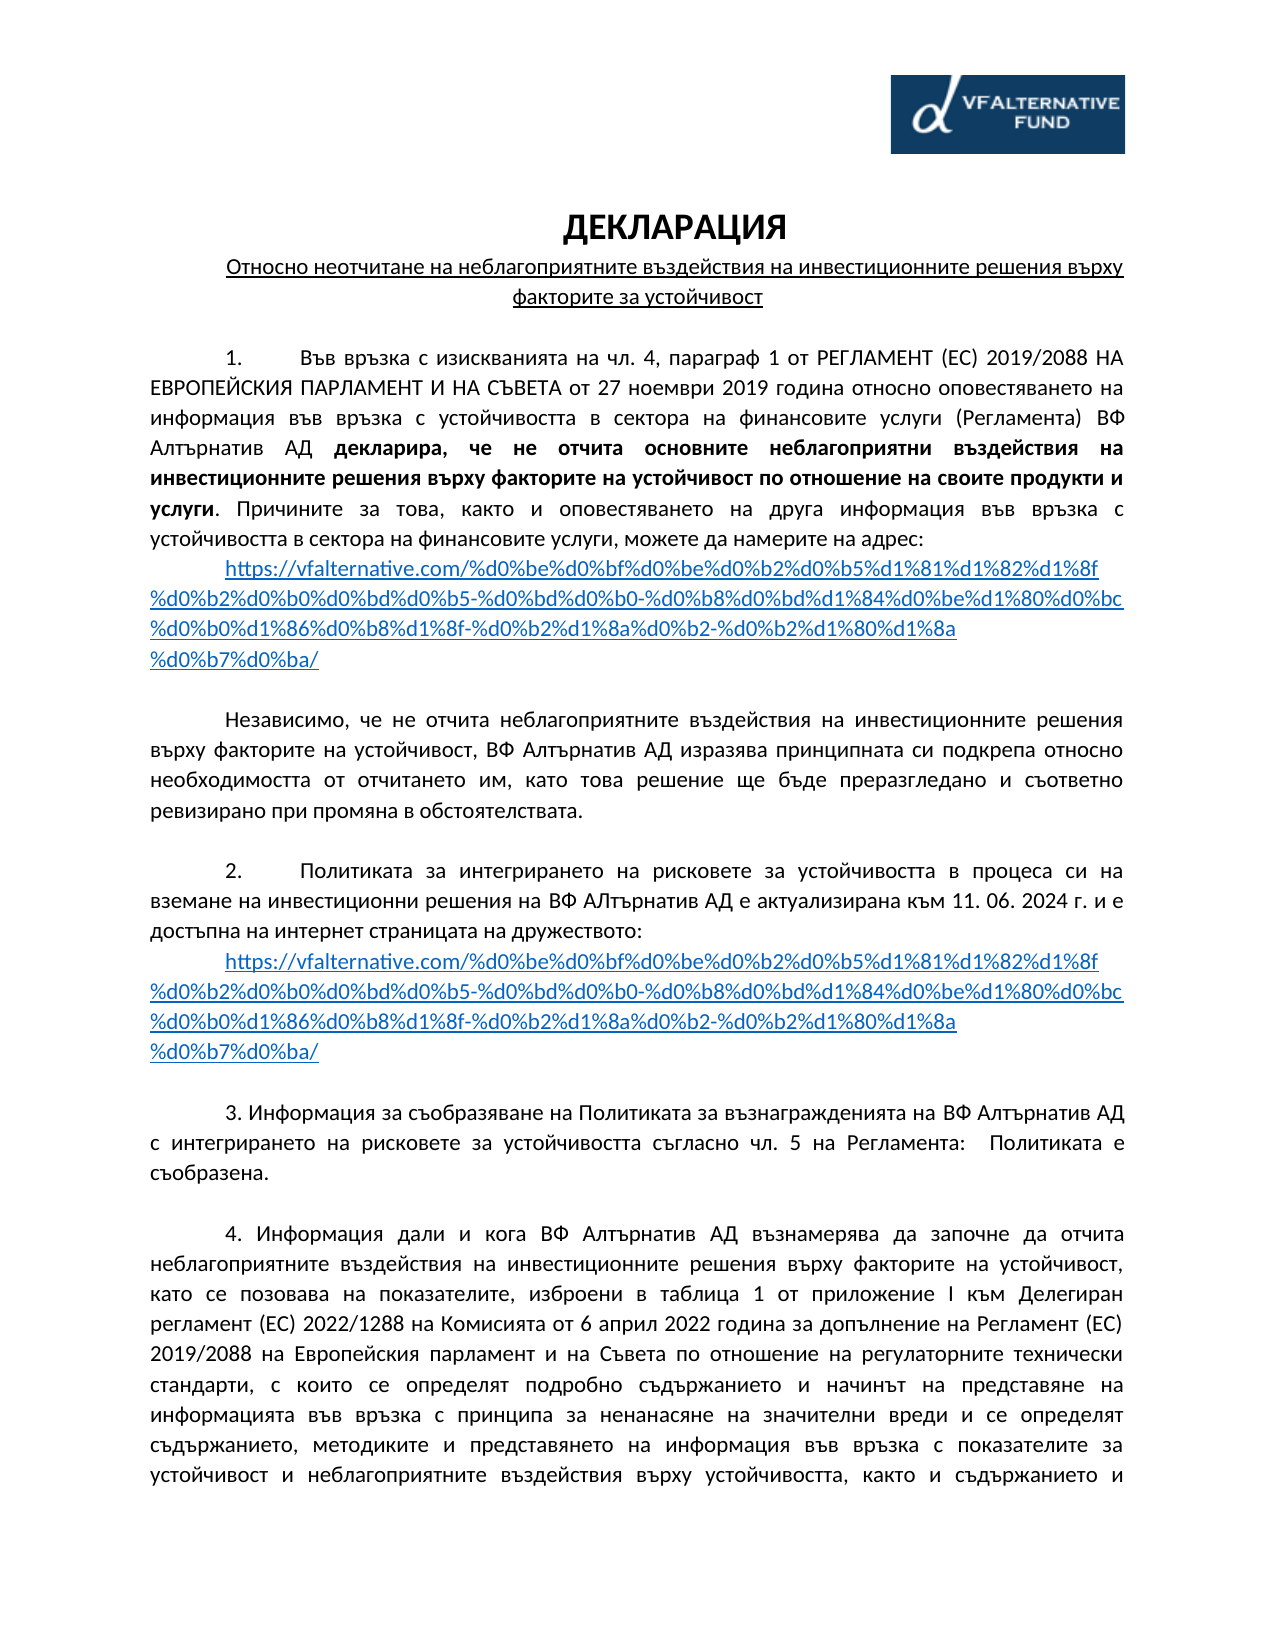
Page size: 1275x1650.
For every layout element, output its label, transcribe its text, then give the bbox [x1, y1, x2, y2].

text Независимо, че не отчита неблагоприятните въздействия на инвестиционните решения върху факторите на устойчивост, ВФ Алтърнатив АД изразява принципната си подкрепа относно необходимостта от отчитането им, като това решение ще бъде преразгледано и съответно ревизирано при промяна в обстоятелствата. [150, 705, 1125, 824]
list https://vfalternative.com/%d0%be%d0%bf%d0%be%d0%b2%d0%b5%d1%81%d1%82%d1%8f%d0%b2%d0%b0%d0%bd%d0%b5-%d0%bd%d0%b0-%d0%b8%d0%bd%d1%84%d0%be%d1%80%d0%bc%d0%b0%d1%86%d0%b8%d1%8f-%d0%b2%d1%8a%d0%b2-%d0%b2%d1%80%d1%8a%d0%b7%d0%ba/ [150, 554, 1125, 673]
text 3. Информация за съобразяване на Политиката за възнагражденията на ВФ Алтърнатив АД с интегрирането на рисковете за устойчивостта съгласно чл. 5 на Регламента: Политиката е съобразена. [150, 1098, 1125, 1186]
list https://vfalternative.com/%d0%be%d0%bf%d0%be%d0%b2%d0%b5%d1%81%d1%82%d1%8f%d0%b2%d0%b0%d0%bd%d0%b5-%d0%bd%d0%b0-%d0%b8%d0%bd%d1%84%d0%be%d1%80%d0%bc%d0%b0%d1%86%d0%b8%d1%8f-%d0%b2%d1%8a%d0%b2-%d0%b2%d1%80%d1%8a%d0%b7%d0%ba/ [150, 947, 1125, 1066]
list Във връзка с изискванията на чл. 4, параграф 1 от РЕГЛАМЕНТ (ЕС) 2019/2088 НА ЕВРОПЕЙСКИЯ ПАРЛАМЕНТ И НА СЪВЕТА от 27 ноември 2019 година относно оповестяването на информация във връзка с устойчивостта в сектора на финансовите услуги (Регламента) ВФ Алтърнатив АД декларира, че не отчита основните неблагоприятни въздействия на инвестиционните решения върху факторите на устойчивост по отношение на своите продукти и услуги. Причините за това, както и оповестяването на друга информация във връзка с устойчивостта в сектора на финансовите услуги, можете да намерите на адрес: [150, 343, 1125, 552]
list Политиката за интегрирането на рисковете за устойчивостта в процеса си на вземане на инвестиционни решения на ВФ АЛтърнатив АД е актуализирана към 11. 06. 2024 г. и е достъпна на интернет страницата на дружеството: [150, 856, 1125, 945]
picture [890, 75, 1125, 154]
text Относно неотчитане на неблагоприятните въздействия на инвестиционните решения върху факторите за устойчивост [150, 252, 1125, 310]
text ДЕКЛАРАЦИЯ [150, 203, 1125, 248]
